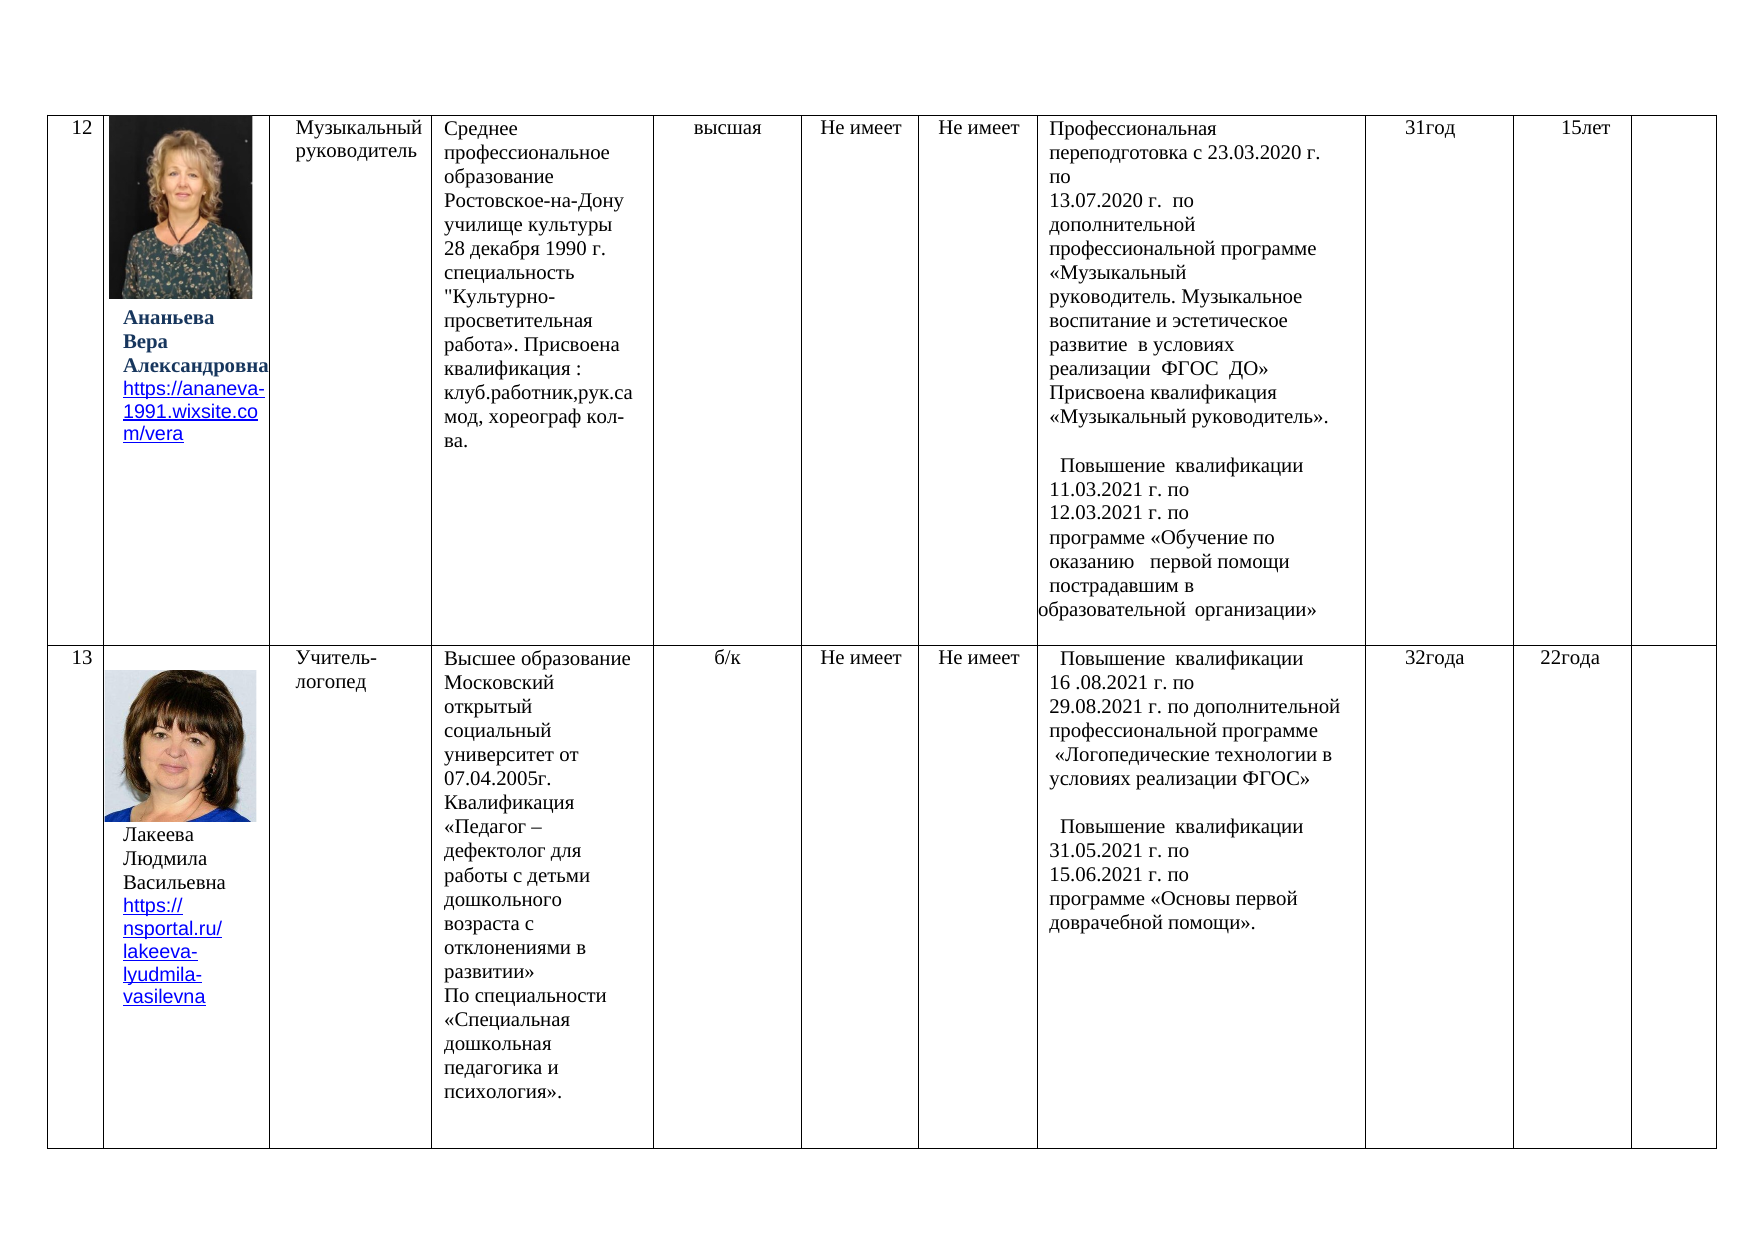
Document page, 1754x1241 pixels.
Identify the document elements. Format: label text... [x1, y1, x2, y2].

table_cell [1632, 646, 1716, 1148]
table_header [1632, 116, 1716, 645]
table_cell б/к [654, 646, 801, 1148]
picture [109, 115, 253, 299]
table_header Не имеет [802, 116, 918, 645]
table_header 31год [1366, 116, 1513, 645]
table_cell 13 [48, 646, 103, 1148]
picture [104, 670, 257, 822]
table_cell 22года [1514, 646, 1631, 1148]
table_cell Повышение квалификации 16 .08.2021 г. по 29.08.2021 г. по дополнительной профессиональной программе «Логопедические технологии в условиях реализации ФГОС» Повышение квалификации 31.05.2021 г. по 15.06.2021 г. по программе «Основы первой доврачебной помощи». [1038, 646, 1365, 1148]
table_header Не имеет [919, 116, 1037, 645]
table_header 15лет [1514, 116, 1631, 645]
table_cell 32года [1366, 646, 1513, 1148]
table_cell Не имеет [919, 646, 1037, 1148]
table_cell Учитель-логопед [270, 646, 431, 1148]
table_cell Не имеет [802, 646, 918, 1148]
table_header Ананьева Вера Александровна https://ananeva-1991.wixsite.com/vera [104, 116, 269, 645]
table_header высшая [654, 116, 801, 645]
table_cell Лакеева Людмила Васильевна https://nsportal.ru/lakeeva-lyudmila-vasilevna [104, 646, 269, 1148]
table_header Профессиональная переподготовка с 23.03.2020 г. по 13.07.2020 г. по дополнительной профессиональной программе «Музыкальный руководитель. Музыкальное воспитание и эстетическое развитие в условиях реализации ФГОС ДО» Присвоена квалификация «Музыкальный руководитель». Повышение квалификации 11.03.2021 г. по 12.03.2021 г. по программе «Обучение по оказанию первой помощи пострадавшим в образовательной организации» [1038, 116, 1365, 645]
table_header Среднее профессиональное образование Ростовское-на-Дону училище культуры 28 декабря 1990 г. специальность "Культурно-просветительная работа». Присвоена квалификация : клуб.работник,рук.самод, хореограф кол-ва. [432, 116, 653, 645]
table_header Музыкальный руководитель [270, 116, 431, 645]
table_header 12 [48, 116, 103, 645]
table_cell Высшее образование Московский открытый социальный университет от 07.04.2005г. Квалификация «Педагог –дефектолог для работы с детьми дошкольного возраста с отклонениями в развитии» По специальности «Специальная дошкольная педагогика и психология». [432, 646, 653, 1148]
